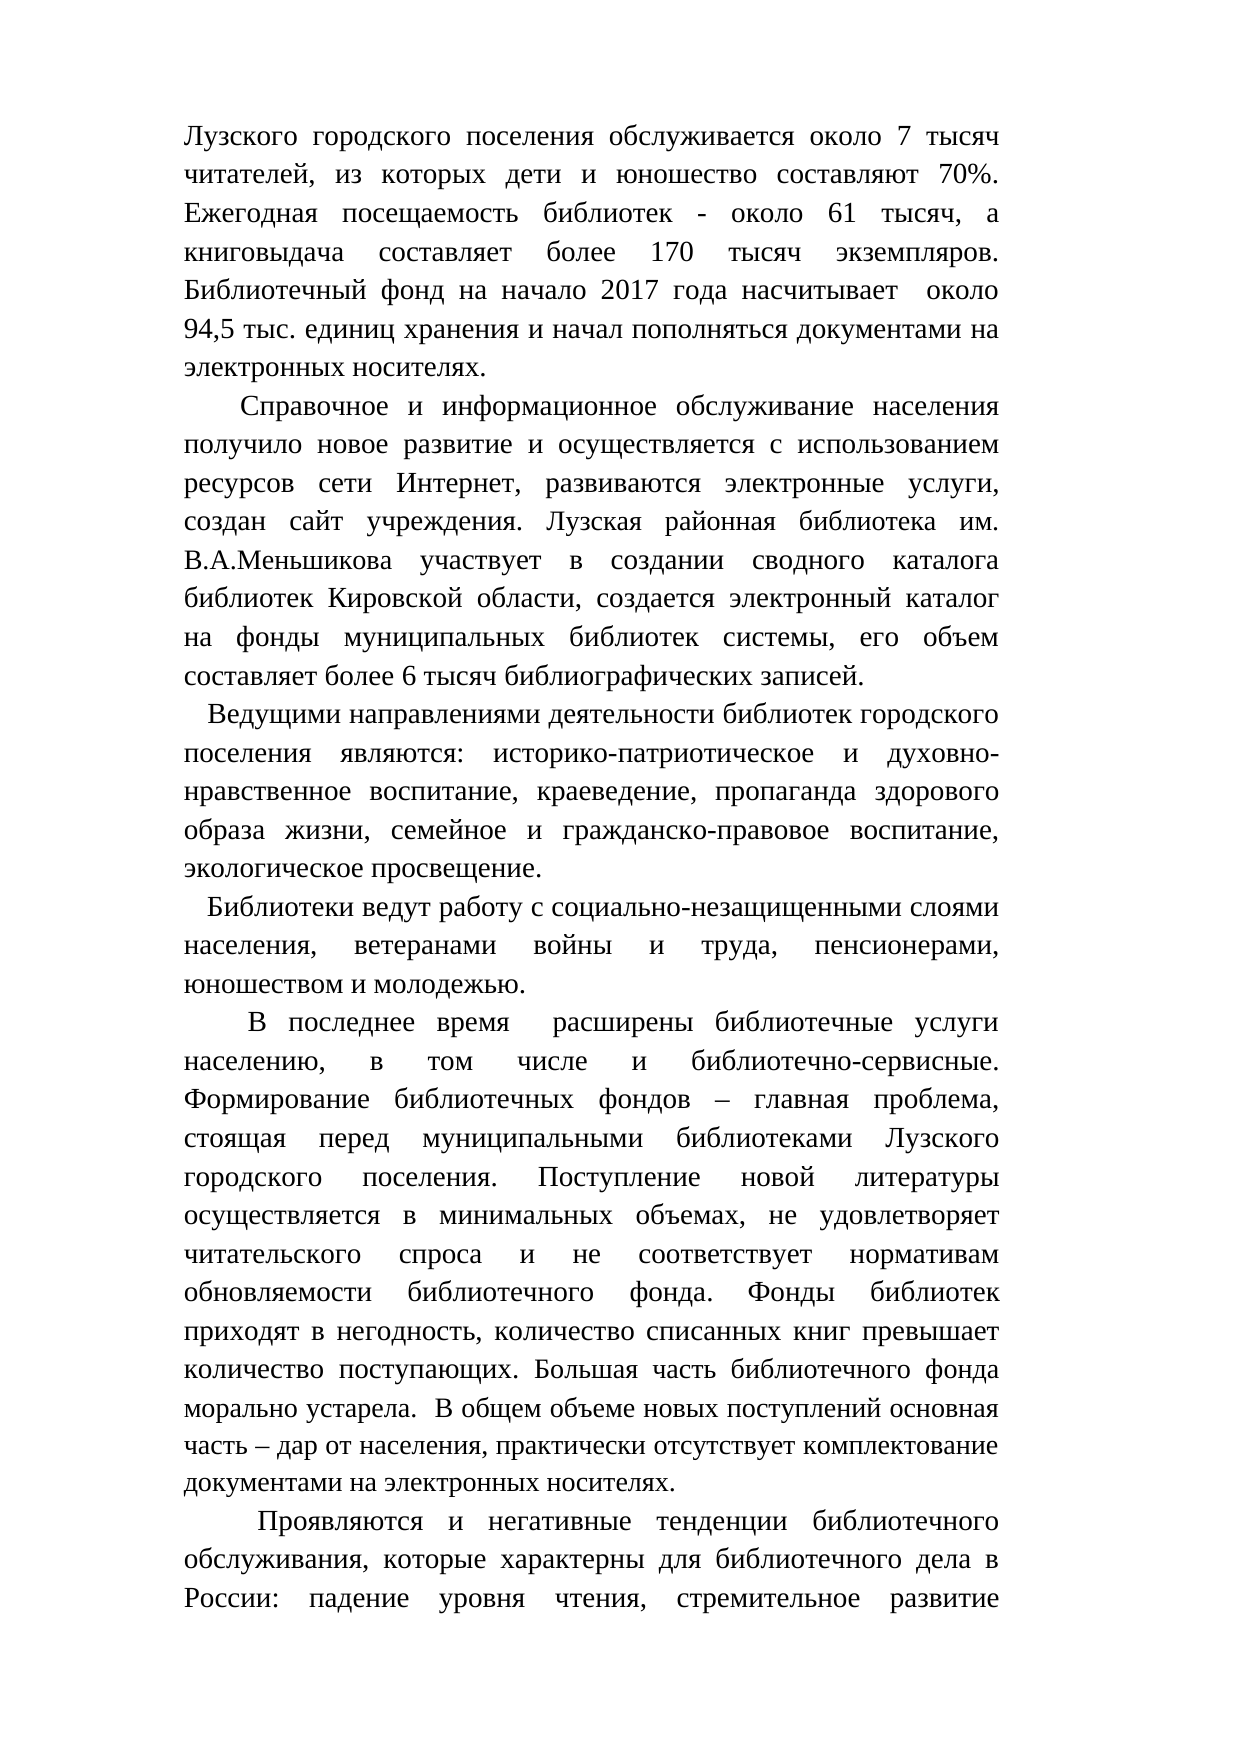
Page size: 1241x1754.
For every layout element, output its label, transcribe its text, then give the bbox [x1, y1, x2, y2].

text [183, 118, 1000, 383]
text Ведущими направлениями деятельности библиотек городского поселения являются: историко-патриотическое и духовно-нравственное воспитание, краеведение, пропаганда здорового образа жизни, семейное и гражданско-правовое воспитание, экологическое просвещение. [183, 696, 1000, 884]
text Справочное и информационное обслуживание населения получило новое развитие и осуществляется с использованием ресурсов сети Интернет, развиваются электронные услуги, создан сайт учреждения. Лузская районная библиотека им. В.А.Меньшикова участвует в создании сводного каталога библиотек Кировской области, создается электронный каталог на фонды муниципальных библиотек системы, его объем составляет более 6 тысяч библиографических записей. [183, 388, 1000, 691]
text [183, 1503, 1000, 1613]
text В последнее время расширены библиотечные услуги населению, в том числе и библиотечно-сервисные. Формирование библиотечных фондов – главная проблема, стоящая перед муниципальными библиотеками Лузского городского поселения. Поступление новой литературы осуществляется в минимальных объемах, не удовлетворяет читательского спроса и не соответствует нормативам обновляемости библиотечного фонда. Фонды библиотек приходят в негодность, количество списанных книг превышает количество поступающих. Большая часть библиотечного фонда морально устарела. В общем объеме новых поступлений основная часть – дар от населения, практически отсутствует комплектование документами на электронных носителях. [183, 1004, 1000, 1498]
text Библиотеки ведут работу с социально-незащищенными слоями населения, ветеранами войны и труда, пенсионерами, юношеством и молодежью. [183, 889, 1000, 999]
